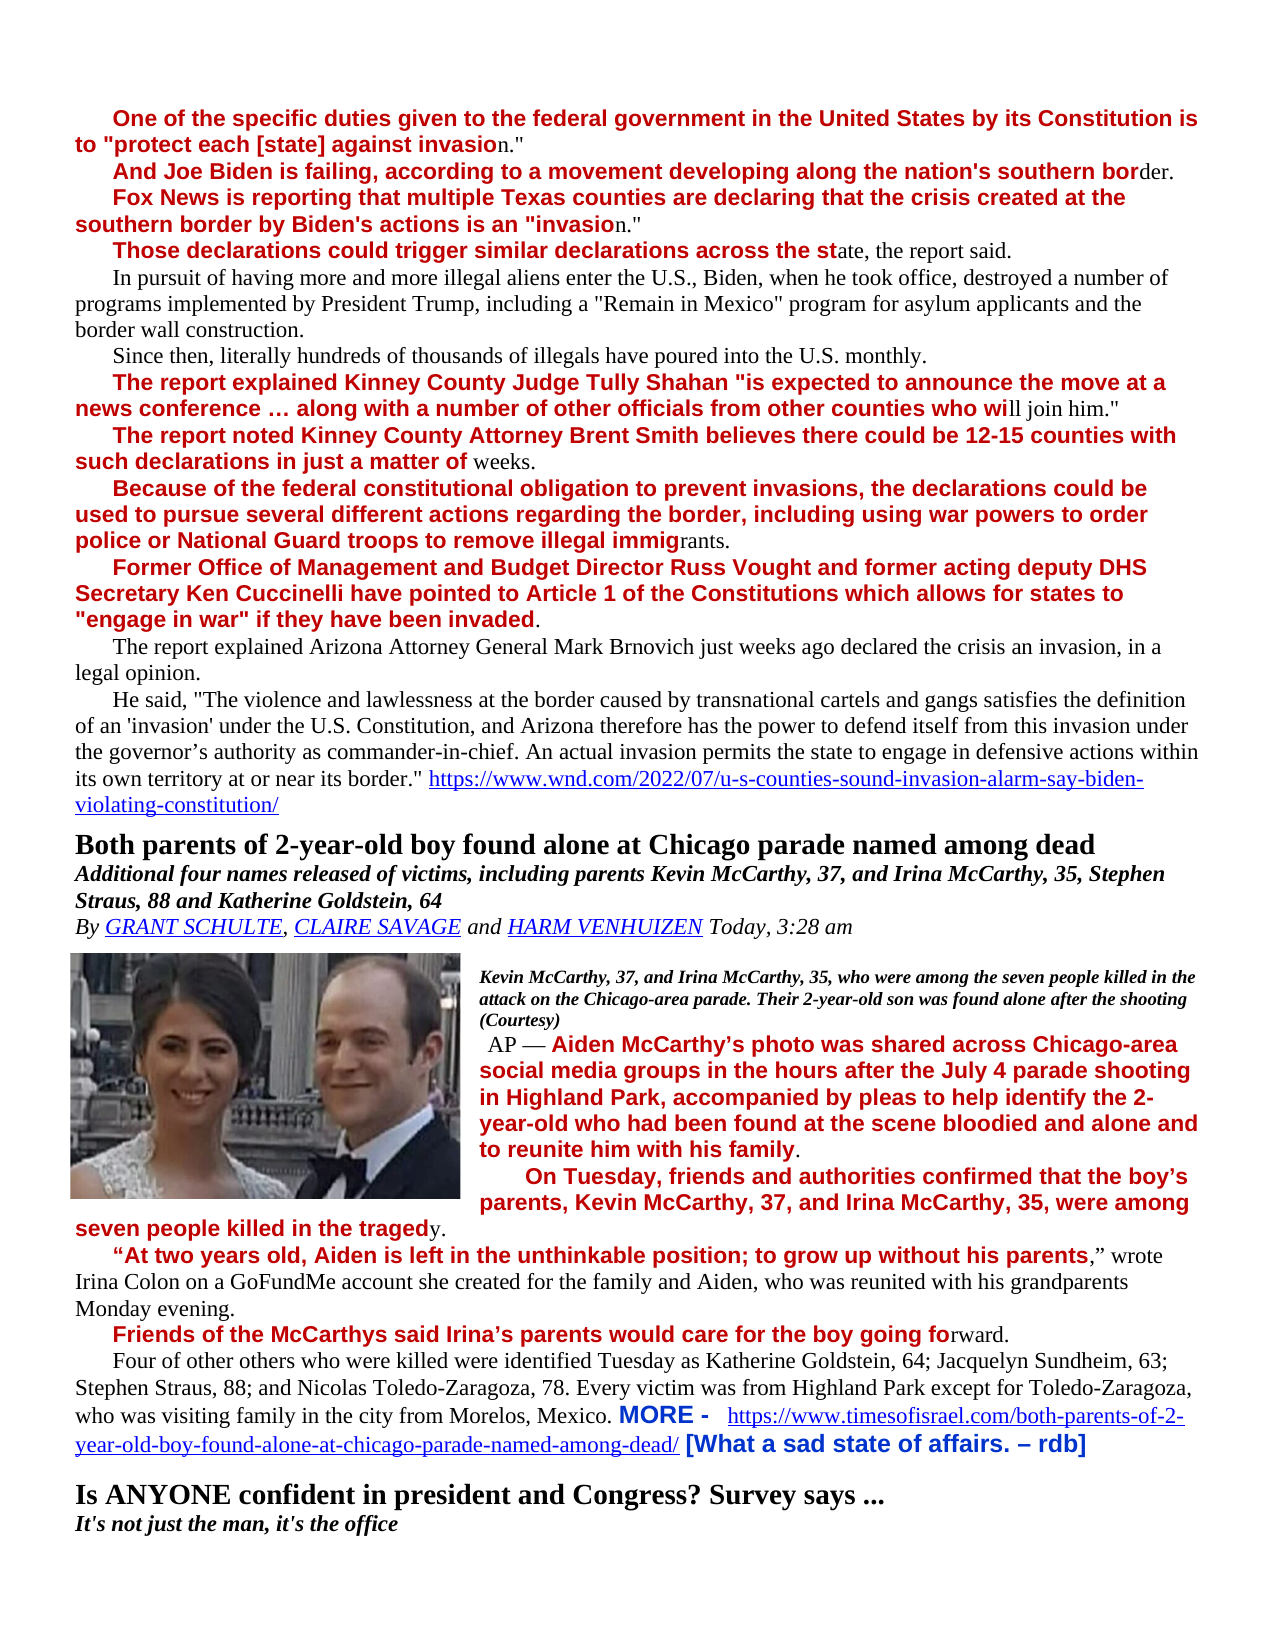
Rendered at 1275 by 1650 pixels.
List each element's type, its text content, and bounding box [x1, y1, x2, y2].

picture [69, 953, 461, 1197]
text Those declarations could trigger similar declarations across the state, the report said. [75, 237, 1200, 263]
text Kevin McCarthy, 37, and Irina McCarthy, 35, who were among the seven people killed in the attack on the Chicago-area parade. Their 2-year-old son was found alone after the shooting (Courtesy) [461, 966, 1200, 1031]
text In pursuit of having more and more illegal aliens enter the U.S., Biden, when he took office, destroyed a number of programs implemented by President Trump, including a "Remain in Mexico" program for asylum applicants and the border wall construction. [75, 263, 1200, 343]
text Fox News is reporting that multiple Texas counties are declaring that the crisis created at the southern border by Biden's actions is an "invasion." [75, 184, 1200, 237]
text The report explained Kinney County Judge Tully Shahan "is expected to announce the move at a news conference … along with a number of other officials from other counties who will join him." [75, 369, 1200, 422]
text Because of the federal constitutional obligation to prevent invasions, the declarations could be used to pursue several different actions regarding the border, including using war powers to order police or National Guard troops to remove illegal immigrants. [75, 474, 1200, 554]
text Friends of the McCarthys said Irina’s parents would care for the boy going forward. [75, 1321, 1200, 1347]
text Additional four names released of victims, including parents Kevin McCarthy, 37, and Irina McCarthy, 35, Stephen Straus, 88 and Katherine Goldstein, 64 [75, 861, 1200, 913]
text By GRANT SCHULTE, CLAIRE SAVAGE and HARM VENHUIZEN Today, 3:28 am [75, 913, 1200, 939]
text He said, "The violence and lawlessness at the border caused by transnational cartels and gangs satisfies the definition of an 'invasion' under the U.S. Constitution, and Arizona therefore has the power to defend itself from this invasion under the governor’s authority as commander-in-chief. An actual invasion permits the state to engage in defensive actions within its own territory at or near its border." https://www.wnd.com/2022/07/u-s-counties-sound-invasion-alarm-say-biden-violating-constitution/ [75, 686, 1200, 817]
text It's not just the man, it's the office [75, 1510, 1200, 1537]
text Four of other others who were killed were identified Tuesday as Katherine Goldstein, 64; Jacquelyn Sundheim, 63; Stephen Straus, 88; and Nicolas Toledo-Zaragoza, 78. Every victim was from Highland Park except for Toledo-Zaragoza, who was visiting family in the city from Morelos, Mexico. MORE - https://www.timesofisrael.com/both-parents-of-2-year-old-boy-found-alone-at-chicago-parade-named-among-dead/ [What a sad state of affairs. – rdb] [75, 1347, 1200, 1458]
text Former Office of Management and Budget Director Russ Vought and former acting deputy DHS Secretary Ken Cuccinelli have pointed to Article 1 of the Constitutions which allows for states to "engage in war" if they have been invaded. [75, 554, 1200, 633]
text AP — Aiden McCarthy’s photo was shared across Chicago-area social media groups in the hours after the July 4 parade shooting in Highland Park, accompanied by pleas to help identify the 2-year-old who had been found at the scene bloodied and alone and to reunite him with his family. [461, 1031, 1200, 1163]
text The report explained Arizona Attorney General Mark Brnovich just weeks ago declared the crisis an invasion, in a legal opinion. [75, 633, 1200, 686]
text Is ANYONE confident in president and Congress? Survey says ... [75, 1477, 1200, 1510]
text And Joe Biden is failing, according to a movement developing along the nation's southern border. [75, 158, 1200, 184]
text Both parents of 2-year-old boy found alone at Chicago parade named among dead [75, 827, 1200, 861]
text Since then, literally hundreds of thousands of illegals have poured into the U.S. monthly. [75, 343, 1200, 369]
text One of the specific duties given to the federal government in the United States by its Constitution is to "protect each [state] against invasion." [75, 105, 1200, 158]
text On Tuesday, friends and authorities confirmed that the boy’s parents, Kevin McCarthy, 37, and Irina McCarthy, 35, were among seven people killed in the tragedy. [75, 1163, 1200, 1242]
text “At two years old, Aiden is left in the unthinkable position; to grow up without his parents,” wrote Irina Colon on a GoFundMe account she created for the family and Aiden, who was reunited with his grandparents Monday evening. [75, 1242, 1200, 1321]
text The report noted Kinney County Attorney Brent Smith believes there could be 12-15 counties with such declarations in just a matter of weeks. [75, 422, 1200, 474]
